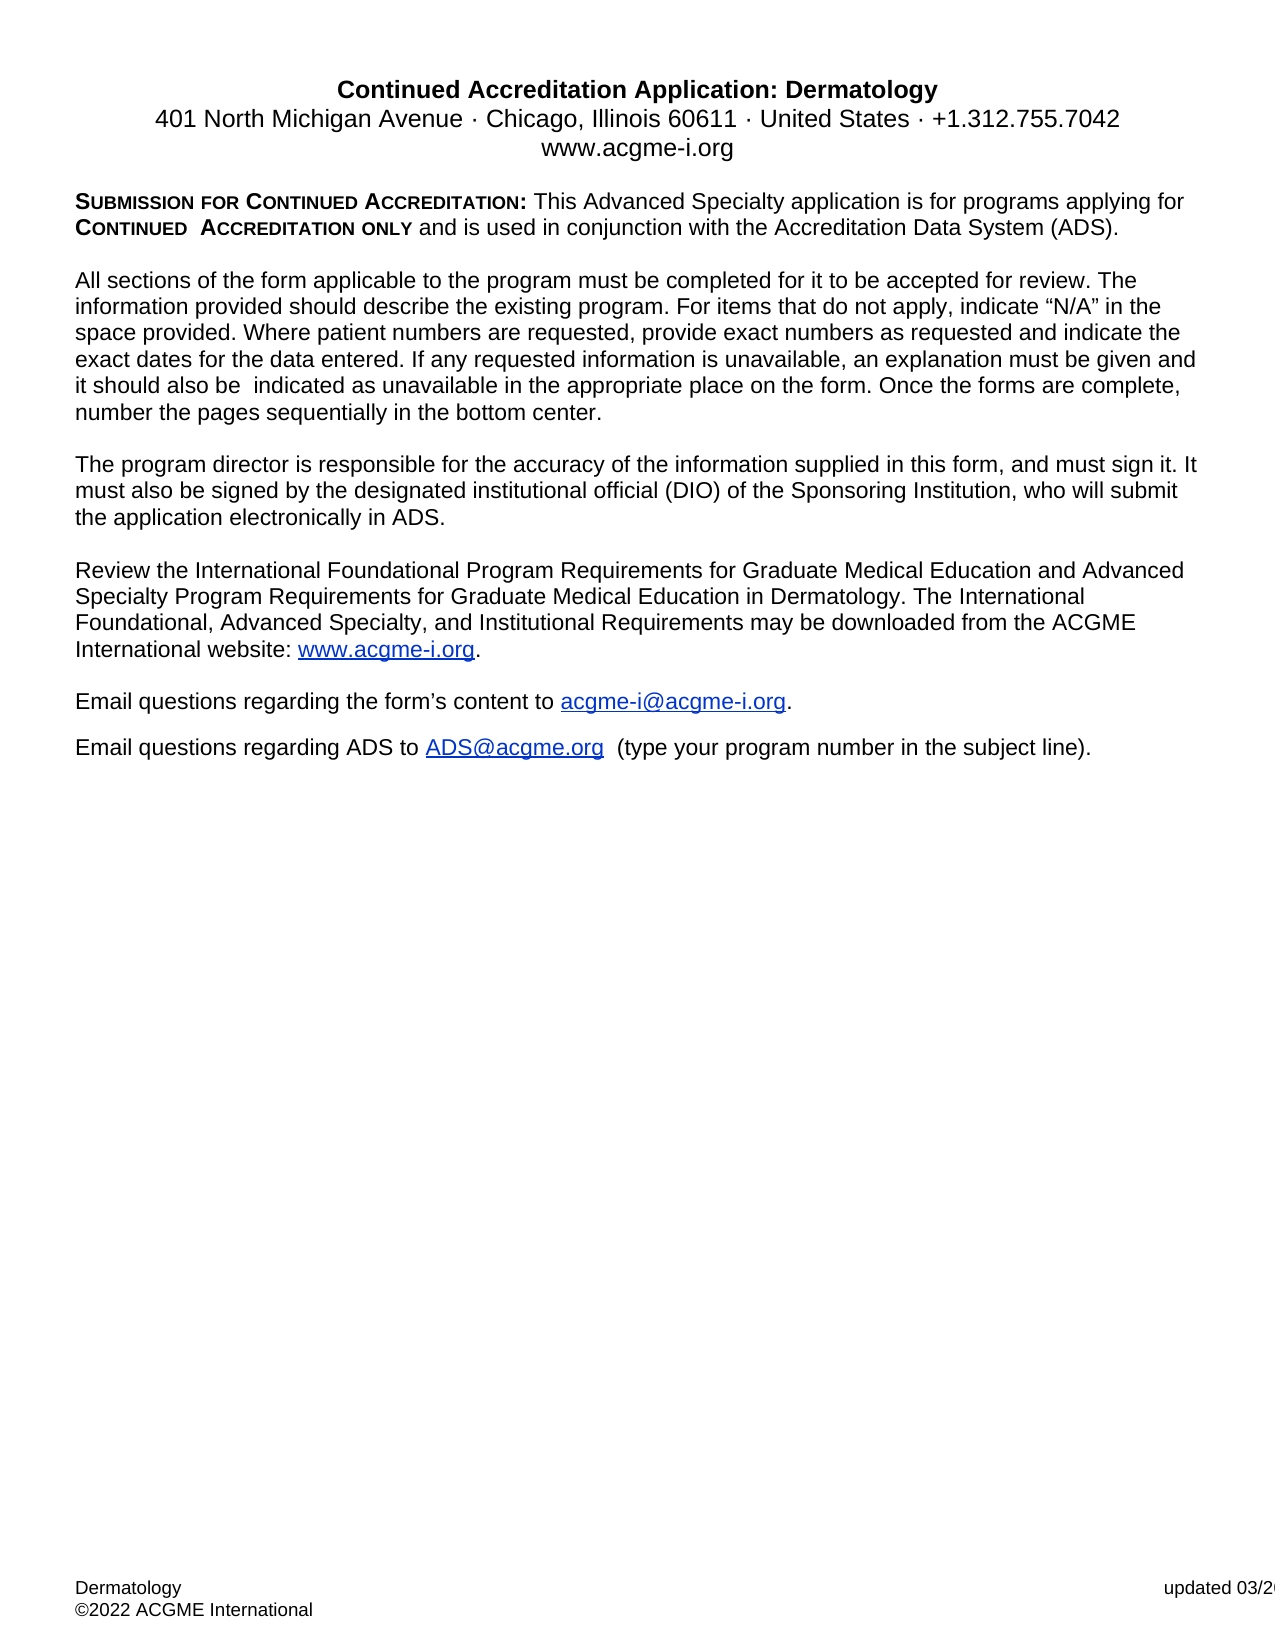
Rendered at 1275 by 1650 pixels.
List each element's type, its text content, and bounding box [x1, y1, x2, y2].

text All sections of the form applicable to the program must be completed for it to be accepted for review. The information provided should describe the existing program. For items that do not apply, indicate “N/A” in the space provided. Where patient numbers are requested, provide exact numbers as requested and indicate the exact dates for the data entered. If any requested information is unavailable, an explanation must be given and it should also be indicated as unavailable in the appropriate place on the form. Once the forms are complete, number the pages sequentially in the bottom center. [75, 267, 1200, 425]
text The program director is responsible for the accuracy of the information supplied in this form, and must sign it. It must also be signed by the designated institutional official (DIO) of the Sponsoring Institution, who will submit the application electronically in ADS. [75, 451, 1200, 530]
text Email questions regarding ADS to ADS@acgme.org (type your program number in the subject line). [75, 733, 1200, 760]
text www.acgme-i.org [75, 132, 1200, 161]
text Continued Accreditation Application: Dermatology [75, 75, 1200, 104]
text Submission for Continued Accreditation: This Advanced Specialty application is for programs applying for Continued Accreditation only and is used in conjunction with the Accreditation Data System (ADS). [75, 188, 1200, 240]
text 401 North Michigan Avenue · Chicago, Illinois 60611 · United States · +1.312.755.7042 [75, 104, 1200, 132]
text Email questions regarding the form’s content to acgme-i@acgme-i.org. [75, 688, 1200, 715]
text Review the International Foundational Program Requirements for Graduate Medical Education and Advanced Specialty Program Requirements for Graduate Medical Education in Dermatology. The International Foundational, Advanced Specialty, and Institutional Requirements may be downloaded from the ACGME International website: www.acgme-i.org. [75, 557, 1200, 662]
